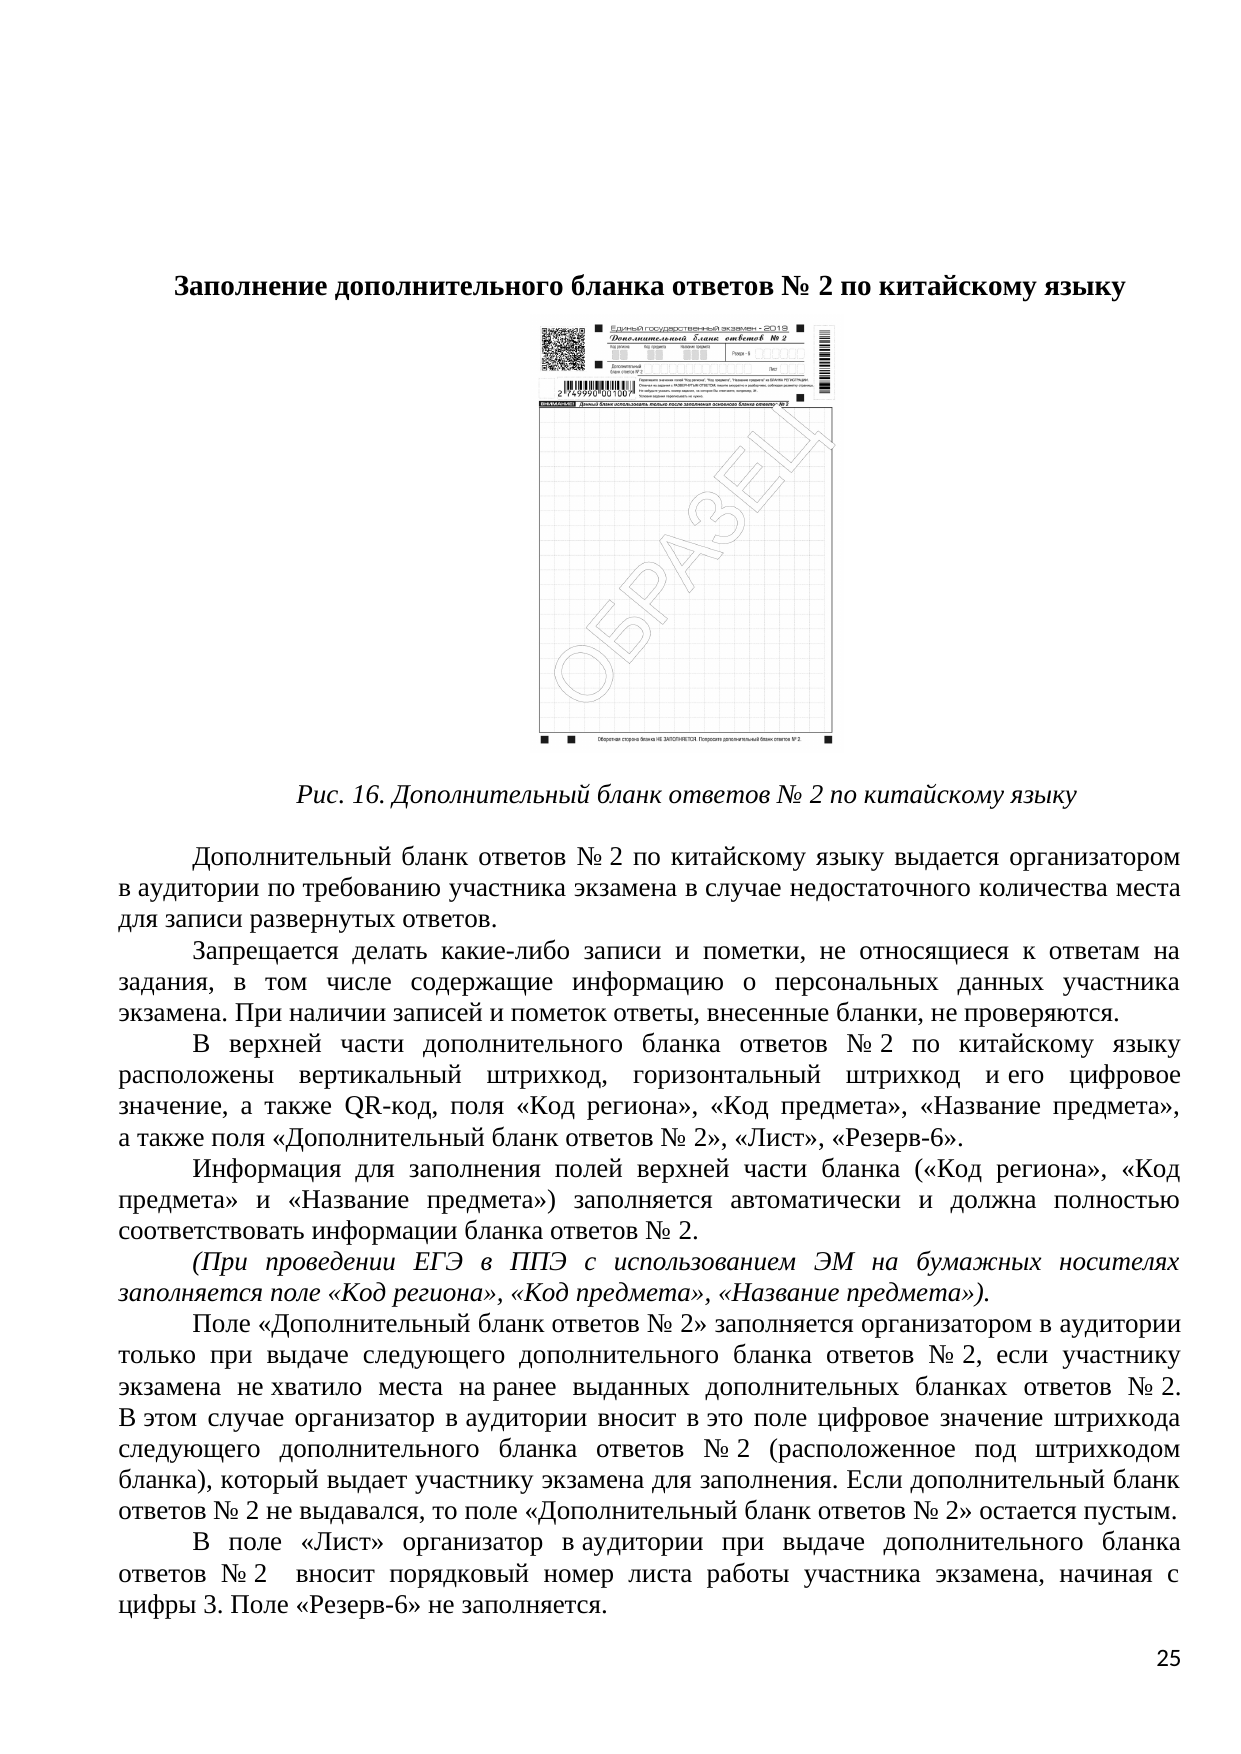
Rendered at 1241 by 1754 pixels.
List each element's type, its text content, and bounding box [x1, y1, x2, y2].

subtitle Заполнение дополнительного бланка ответов № 2 по китайскому языку [118, 268, 1181, 302]
text Поле «Дополнительный бланк ответов № 2» заполняется организатором в аудитории только при выдаче следующего дополнительного бланка ответов № 2, если участнику экзамена не хватило места на ранее выданных дополнительных бланках ответов № 2. В этом случае организатор в аудитории вносит в это поле цифровое значение штрихкода следующего дополнительного бланка ответов № 2 (расположенное под штрихкодом бланка), который выдает участнику экзамена для заполнения. Если дополнительный бланк ответов № 2 не выдавался, то поле «Дополнительный бланк ответов № 2» остается пустым. [118, 1307, 1181, 1526]
picture [529, 314, 844, 753]
text Информация для заполнения полей верхней части бланка («Код региона», «Код предмета» и «Название предмета») заполняется автоматически и должна полностью соответствовать информации бланка ответов № 2. [118, 1152, 1181, 1245]
text В поле «Лист» организатор в аудитории при выдаче дополнительного бланка ответов № 2 вносит порядковый номер листа работы участника экзамена, начиная с цифры 3. Поле «Резерв-6» не заполняется. [118, 1526, 1181, 1619]
text Запрещается делать какие-либо записи и пометки, не относящиеся к ответам на задания, в том числе содержащие информацию о персональных данных участника экзамена. При наличии записей и пометок ответы, внесенные бланки, не проверяются. [118, 934, 1181, 1027]
text Дополнительный бланк ответов № 2 по китайскому языку выдается организатором в аудитории по требованию участника экзамена в случае недостаточного количества места для записи развернутых ответов. [118, 840, 1181, 934]
text (При проведении ЕГЭ в ППЭ с использованием ЭМ на бумажных носителях заполняется поле «Код региона», «Код предмета», «Название предмета»). [118, 1245, 1181, 1307]
text Рис. 16. Дополнительный бланк ответов № 2 по китайскому языку [118, 778, 1181, 809]
text В верхней части дополнительного бланка ответов № 2 по китайскому языку расположены вертикальный штрихкод, горизонтальный штрихкод и его цифровое значение, а также QR-код, поля «Код региона», «Код предмета», «Название предмета», а также поля «Дополнительный бланк ответов № 2», «Лист», «Резерв-6». [118, 1027, 1181, 1152]
